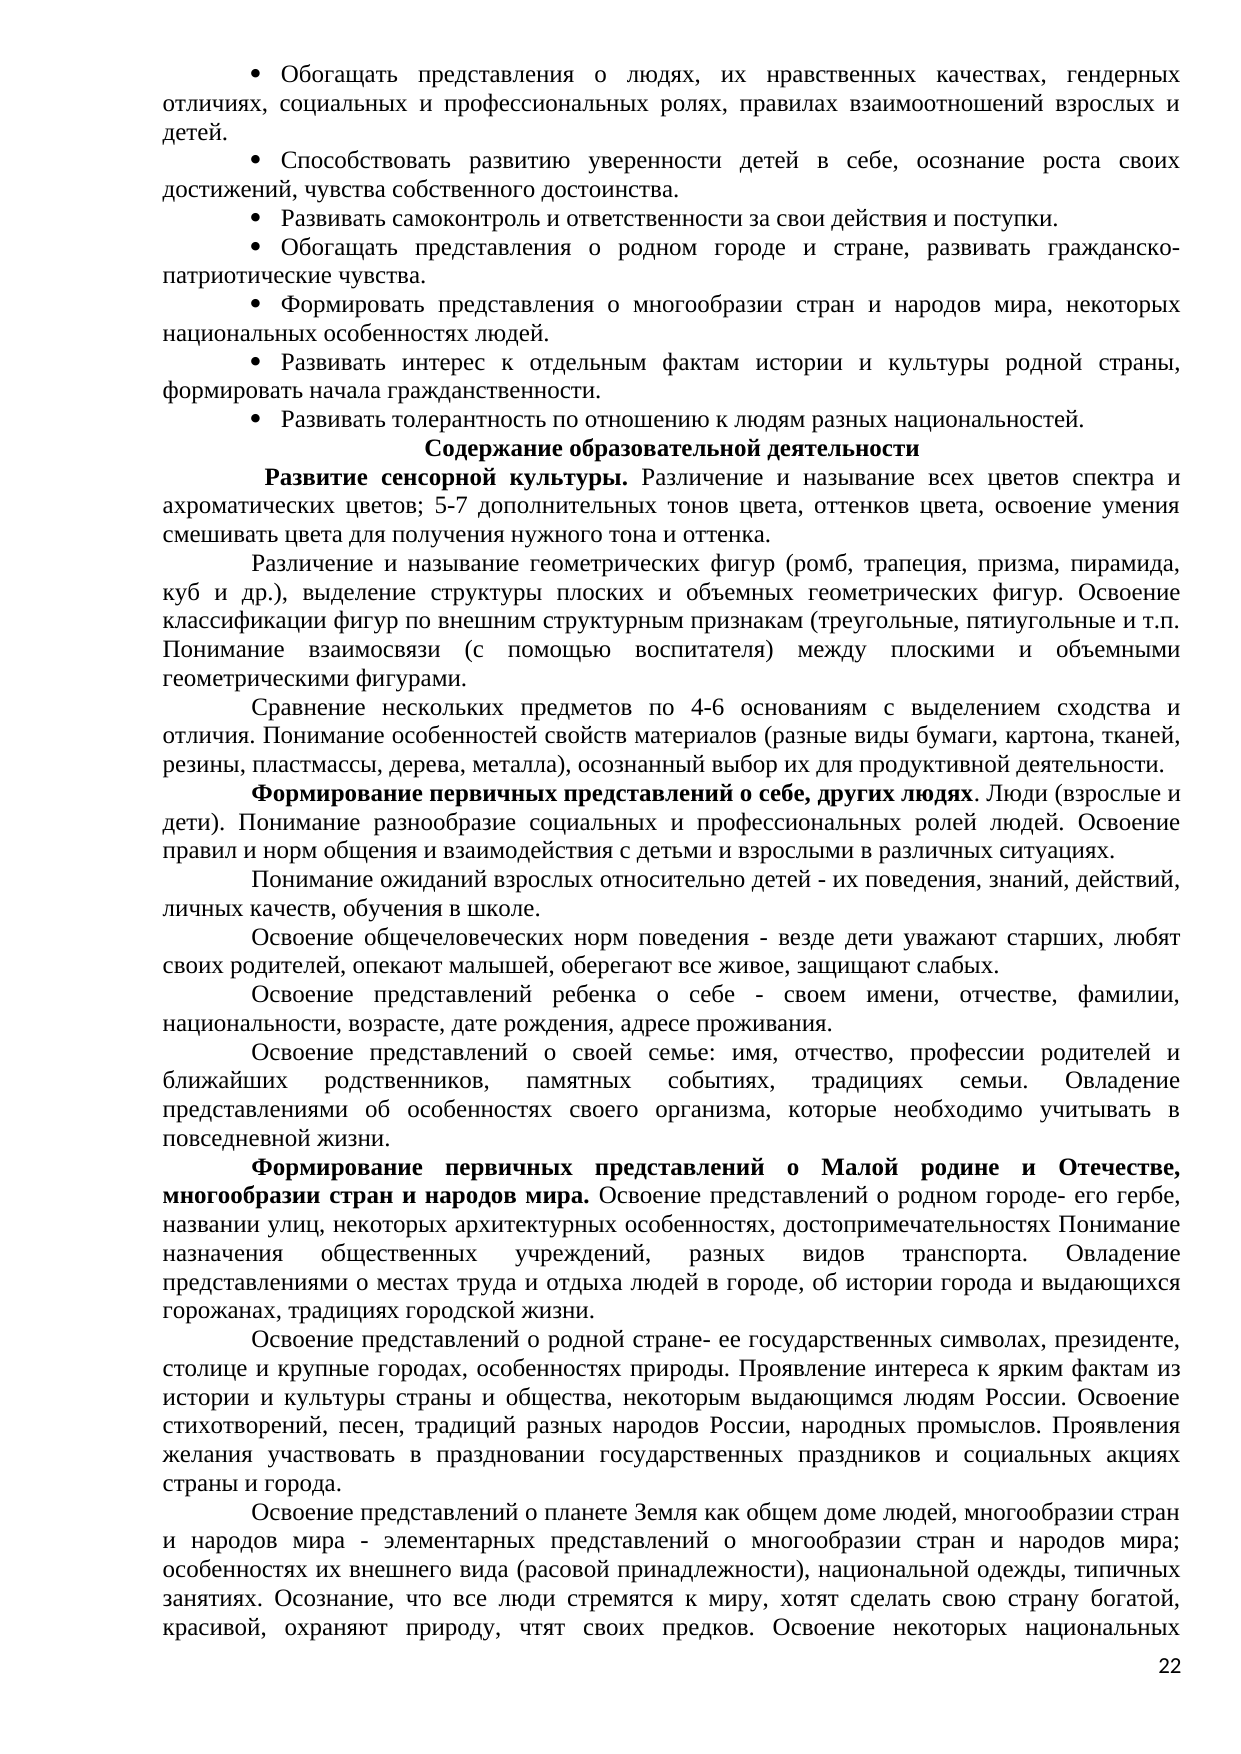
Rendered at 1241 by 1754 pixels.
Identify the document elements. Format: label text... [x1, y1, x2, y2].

list Развивать интерес к отдельным фактам истории и культуры родной страны, формировать начала гражданственности. [162, 347, 1181, 404]
list Развивать толерантность по отношению к людям разных национальностей. [162, 404, 1181, 433]
text Формирование первичных представлений о Малой родине и Отечестве, многообразии стран и народов мира. Освоение представлений о родном городе- его гербе, названии улиц, некоторых архитектурных особенностях, достопримечательностях Понимание назначения общественных учреждений, разных видов транспорта. Овладение представлениями о местах труда и отдыха людей в городе, об истории города и выдающихся горожанах, традициях городской жизни. [162, 1152, 1181, 1324]
list Развивать самоконтроль и ответственности за свои действия и поступки. [162, 203, 1181, 232]
list Обогащать представления о людях, их нравственных качествах, гендерных отличиях, социальных и профессиональных ролях, правилах взаимоотношений взрослых и детей. [162, 59, 1181, 145]
text Различение и называние геометрических фигур (ромб, трапеция, призма, пирамида, куб и др.), выделение структуры плоских и объемных геометрических фигур. Освоение классификации фигур по внешним структурным признакам (треугольные, пятиугольные и т.п. Понимание взаимосвязи (с помощью воспитателя) между плоскими и объемными геометрическими фигурами. [162, 548, 1181, 692]
text Освоение общечеловеческих норм поведения - везде дети уважают старших, любят своих родителей, опекают малышей, оберегают все живое, защищают слабых. [162, 922, 1181, 979]
text Развитие сенсорной культуры. Различение и называние всех цветов спектра и ахроматических цветов; 5-7 дополнительных тонов цвета, оттенков цвета, освоение умения смешивать цвета для получения нужного тона и оттенка. [162, 462, 1181, 548]
text Сравнение нескольких предметов по 4-6 основаниям с выделением сходства и отличия. Понимание особенностей свойств материалов (разные виды бумаги, картона, тканей, резины, пластмассы, дерева, металла), осознанный выбор их для продуктивной деятельности. [162, 692, 1181, 778]
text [162, 1497, 1181, 1640]
text Содержание образовательной деятельности [162, 433, 1181, 462]
text Понимание ожиданий взрослых относительно детей - их поведения, знаний, действий, личных качеств, обучения в школе. [162, 864, 1181, 922]
text Освоение представлений о родной стране- ее государственных символах, президенте, столице и крупные городах, особенностях природы. Проявление интереса к ярким фактам из истории и культуры страны и общества, некоторым выдающимся людям России. Освоение стихотворений, песен, традиций разных народов России, народных промыслов. Проявления желания участвовать в праздновании государственных праздников и социальных акциях страны и города. [162, 1324, 1181, 1497]
text Формирование первичных представлений о себе, других людях. Люди (взрослые и дети). Понимание разнообразие социальных и профессиональных ролей людей. Освоение правил и норм общения и взаимодействия с детьми и взрослыми в различных ситуациях. [162, 778, 1181, 864]
list Формировать представления о многообразии стран и народов мира, некоторых национальных особенностях людей. [162, 289, 1181, 347]
text Освоение представлений ребенка о себе - своем имени, отчестве, фамилии, национальности, возрасте, дате рождения, адресе проживания. [162, 979, 1181, 1037]
text Освоение представлений о своей семье: имя, отчество, профессии родителей и ближайших родственников, памятных событиях, традициях семьи. Овладение представлениями об особенностях своего организма, которые необходимо учитывать в повседневной жизни. [162, 1037, 1181, 1152]
list Способствовать развитию уверенности детей в себе, осознание роста своих достижений, чувства собственного достоинства. [162, 145, 1181, 203]
list Обогащать представления о родном городе и стране, развивать гражданско-патриотические чувства. [162, 232, 1181, 289]
